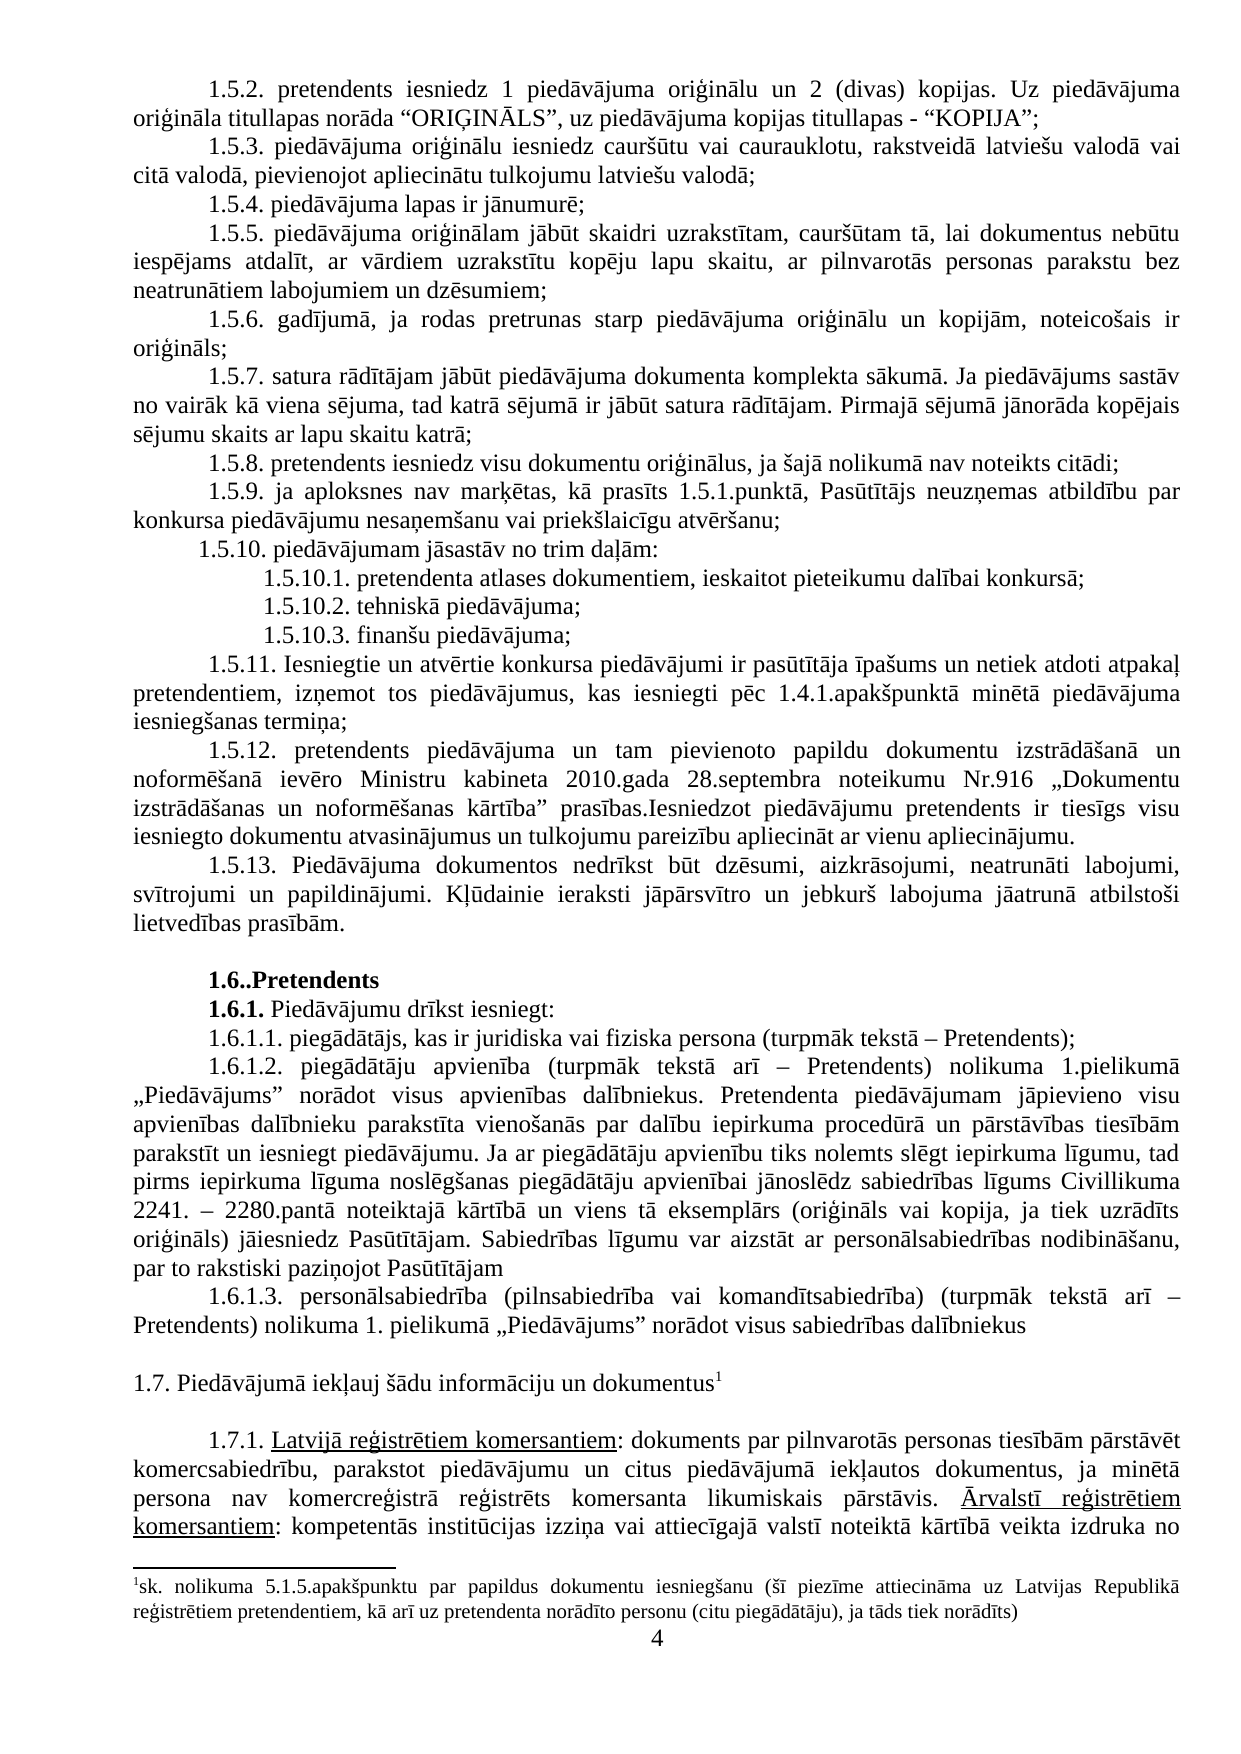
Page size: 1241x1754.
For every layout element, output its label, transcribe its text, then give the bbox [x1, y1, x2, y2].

text 1.5.8. pretendents iesniedz visu dokumentu oriģinālus, ja šajā nolikumā nav noteikts citādi; [133, 448, 1181, 476]
text 1.7. Piedāvājumā iekļauj šādu informāciju un dokumentus [133, 1368, 1181, 1396]
text 1.5.4. piedāvājuma lapas ir jānumurē; [133, 189, 1181, 218]
text 1.5.2. pretendents iesniedz 1 piedāvājuma oriģinālu un 2 (divas) kopijas. Uz piedāvājuma oriģināla titullapas norāda “ORIĢINĀLS”, uz piedāvājuma kopijas titullapas - “KOPIJA”; [133, 74, 1181, 131]
text 1.5.13. Piedāvājuma dokumentos nedrīkst būt dzēsumi, aizkrāsojumi, neatrunāti labojumi, svītrojumi un papildinājumi. Kļūdainie ieraksti jāpārsvītro un jebkurš labojuma jāatrunā atbilstoši lietvedības prasībām. [133, 850, 1181, 936]
text 1.5.11. Iesniegtie un atvērtie konkursa piedāvājumi ir pasūtītāja īpašums un netiek atdoti atpakaļ pretendentiem, izņemot tos piedāvājumus, kas iesniegti pēc 1.4.1.apakšpunktā minētā piedāvājuma iesniegšanas termiņa; [133, 649, 1181, 735]
text 1.6.1. Piedāvājumu drīkst iesniegt: [133, 994, 1181, 1023]
text 1.5.3. piedāvājuma oriģinālu iesniedz cauršūtu vai caurauklotu, rakstveidā latviešu valodā vai citā valodā, pievienojot apliecinātu tulkojumu latviešu valodā; [133, 131, 1181, 189]
text 1.6.1.2. piegādātāju apvienība (turpmāk tekstā arī – Pretendents) nolikuma 1.pielikumā „Piedāvājums” norādot visus apvienības dalībniekus. Pretendenta piedāvājumam jāpievieno visu apvienības dalībnieku parakstīta vienošanās par dalību iepirkuma procedūrā un pārstāvības tiesībām parakstīt un iesniegt piedāvājumu. Ja ar piegādātāju apvienību tiks nolemts slēgt iepirkuma līgumu, tad pirms iepirkuma līguma noslēgšanas piegādātāju apvienībai jānoslēdz sabiedrības līgums Civillikuma 2241. – 2280.pantā noteiktajā kārtībā un viens tā eksemplārs (oriģināls vai kopija, ja tiek uzrādīts oriģināls) jāiesniedz Pasūtītājam. Sabiedrības līgumu var aizstāt ar personālsabiedrības nodibināšanu, par to rakstiski paziņojot Pasūtītājam [133, 1051, 1181, 1281]
text 1.5.10.3. finanšu piedāvājuma; [188, 620, 1181, 649]
text 1.5.10.1. pretendenta atlases dokumentiem, ieskaitot pieteikumu dalībai konkursā; [263, 563, 1181, 591]
text 1.6.1.3. personālsabiedrība (pilnsabiedrība vai komandītsabiedrība) (turpmāk tekstā arī – Pretendents) nolikuma 1. pielikumā „Piedāvājums” norādot visus sabiedrības dalībniekus [133, 1281, 1181, 1339]
text 1.6..Pretendents [133, 965, 1181, 994]
text 1.6.1.1. piegādātājs, kas ir juridiska vai fiziska persona (turpmāk tekstā – Pretendents); [133, 1023, 1181, 1051]
text 1.5.10. piedāvājumam jāsastāv no trim daļām: [198, 534, 1181, 563]
text 1.5.7. satura rādītājam jābūt piedāvājuma dokumenta komplekta sākumā. Ja piedāvājums sastāv no vairāk kā viena sējuma, tad katrā sējumā ir jābūt satura rādītājam. Pirmajā sējumā jānorāda kopējais sējumu skaits ar lapu skaitu katrā; [133, 361, 1181, 448]
text 1.5.5. piedāvājuma oriģinālam jābūt skaidri uzrakstītam, cauršūtam tā, lai dokumentus nebūtu iespējams atdalīt, ar vārdiem uzrakstītu kopēju lapu skaitu, ar pilnvarotās personas parakstu bez neatrunātiem labojumiem un dzēsumiem; [133, 218, 1181, 304]
text 1.5.9. ja aploksnes nav marķētas, kā prasīts 1.5.1.punktā, Pasūtītājs neuzņemas atbildību par konkursa piedāvājumu nesaņemšanu vai priekšlaicīgu atvēršanu; [133, 476, 1181, 534]
text 1.5.6. gadījumā, ja rodas pretrunas starp piedāvājuma oriģinālu un kopijām, noteicošais ir oriģināls; [133, 304, 1181, 361]
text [133, 1425, 1181, 1540]
text 1.5.12. pretendents piedāvājuma un tam pievienoto papildu dokumentu izstrādāšanā un noformēšanā ievēro Ministru kabineta 2010.gada 28.septembra noteikumu Nr.916 „Dokumentu izstrādāšanas un noformēšanas kārtība” prasības.Iesniedzot piedāvājumu pretendents ir tiesīgs visu iesniegto dokumentu atvasinājumus un tulkojumu pareizību apliecināt ar vienu apliecinājumu. [133, 735, 1181, 850]
text 1.5.10.2. tehniskā piedāvājuma; [263, 591, 1181, 620]
